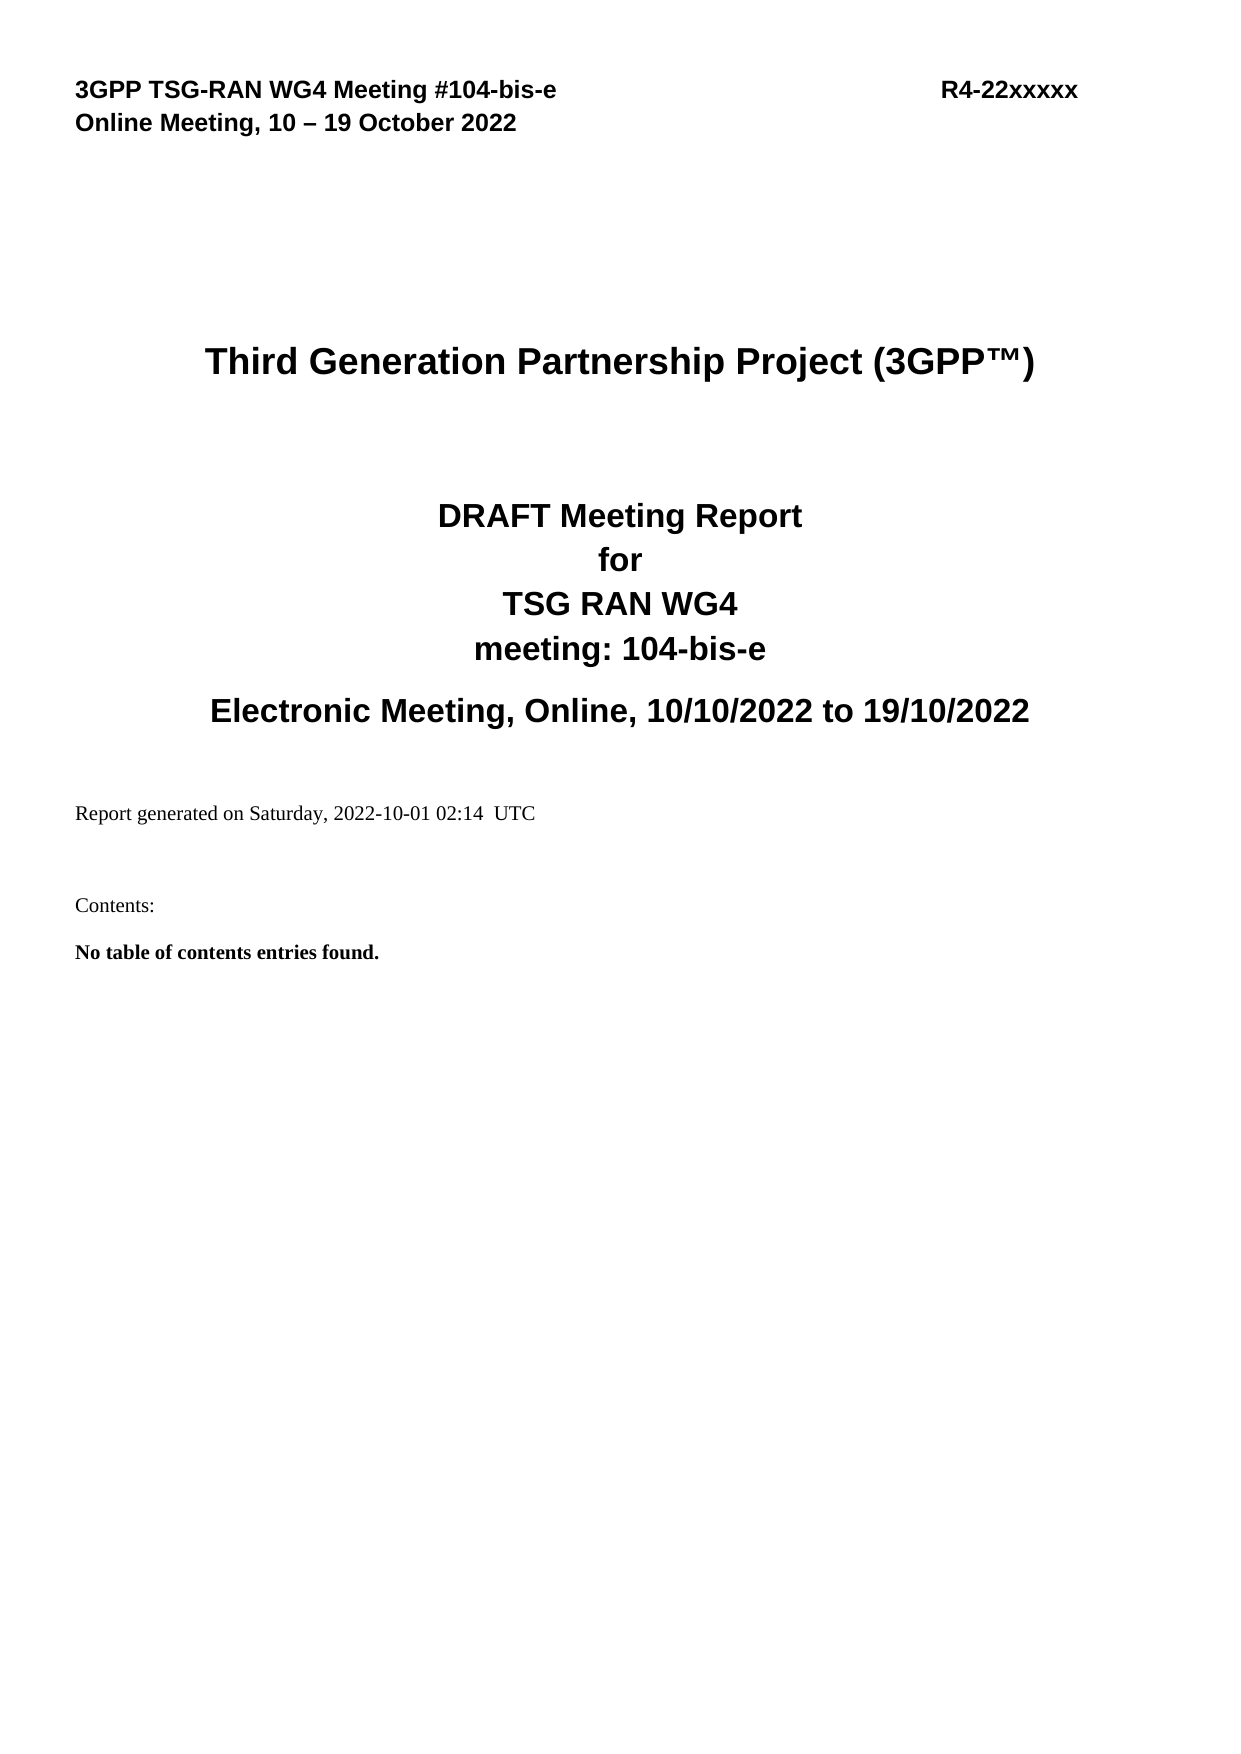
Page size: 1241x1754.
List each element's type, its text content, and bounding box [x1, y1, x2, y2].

text No table of contents entries found. [75, 940, 1165, 964]
text Electronic Meeting, Online, 10/10/2022 to 19/10/2022 [75, 691, 1165, 730]
text Online Meeting, 10 – 19 October 2022 [75, 108, 1165, 137]
text Third Generation Partnership Project (3GPP™) [75, 141, 1165, 382]
text Contents: [75, 893, 1165, 917]
text Report generated on Saturday, 2022-10-01 02:14 UTC [75, 801, 1165, 825]
text DRAFT Meeting Report for TSG RAN WG4 meeting: 104-bis-e [75, 408, 1165, 667]
text 3GPP TSG-RAN WG4 Meeting #104-bis-e R4-22xxxxx [75, 75, 1165, 104]
